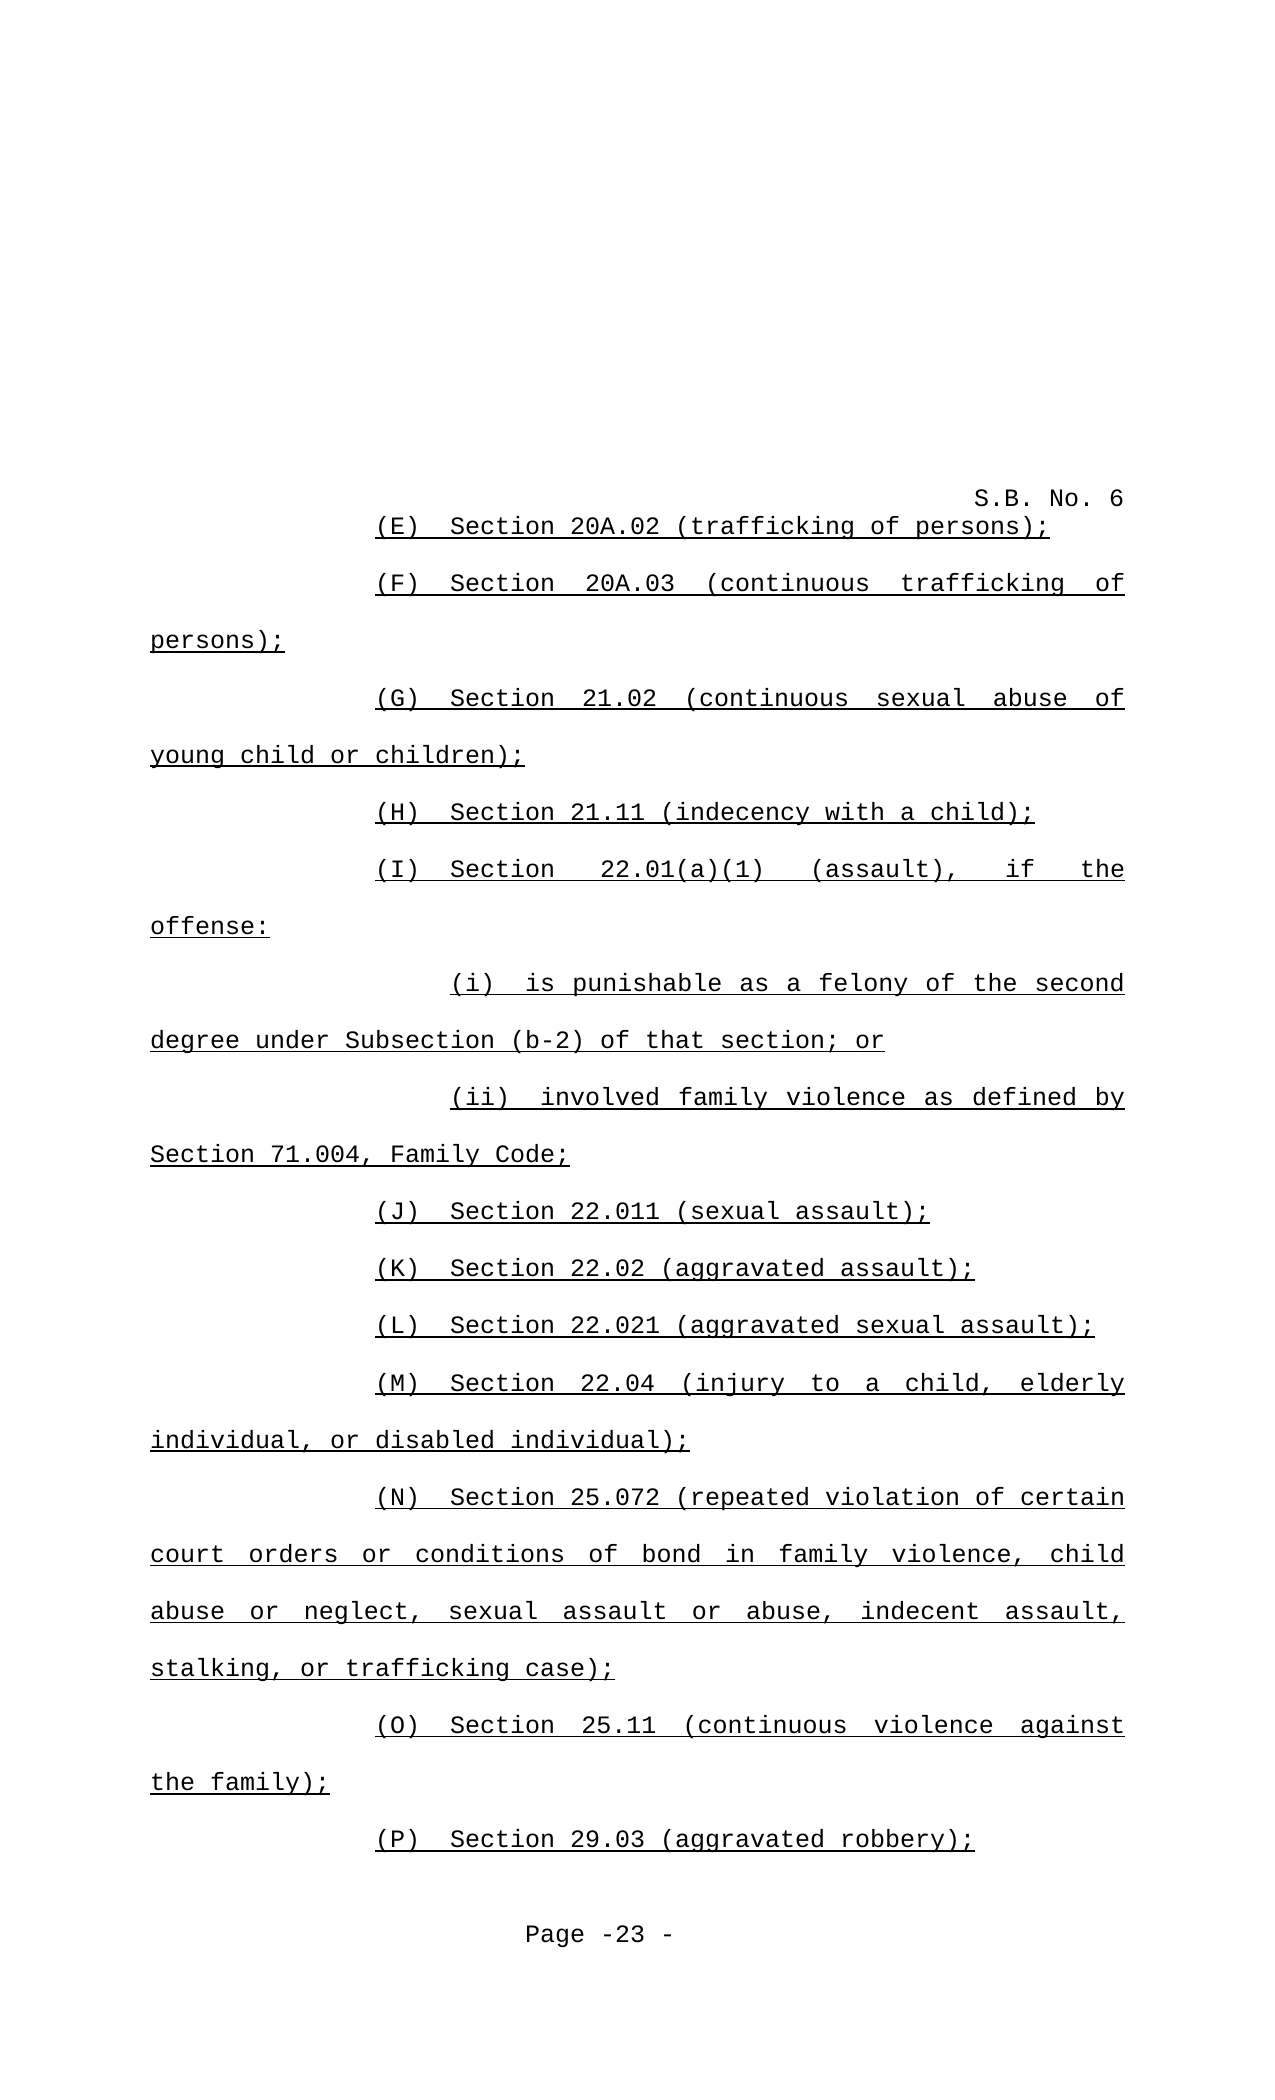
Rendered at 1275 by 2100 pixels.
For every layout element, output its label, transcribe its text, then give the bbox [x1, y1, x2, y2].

text (i) is punishable as a felony of the second degree under Subsection (b-2) of that section; or [150, 970, 1125, 1056]
text (H) Section 21.11 (indecency with a child); [150, 799, 1125, 828]
text (F) Section 20A.03 (continuous trafficking of persons); [150, 571, 1125, 656]
text (N) Section 25.072 (repeated violation of certain court orders or conditions of bond in family violence, child abuse or neglect, sexual assault or abuse, indecent assault, stalking, or trafficking case); [150, 1484, 1125, 1565]
text (G) Section 21.02 (continuous sexual abuse of young child or children); [150, 685, 1125, 771]
text (ii) involved family violence as defined by Section 71.004, Family Code; [150, 1084, 1125, 1170]
text (E) Section 20A.02 (trafficking of persons); [150, 514, 1125, 542]
text (I) Section 22.01(a)(1) (assault), if the offense: [150, 856, 1125, 942]
text (P) Section 29.03 (aggravated robbery); [150, 1827, 1125, 1855]
text (N) Section 25.072 (repeated violation of certain court orders or conditions of bond in family violence, child abuse or neglect, sexual assault or abuse, indecent assault, stalking, or trafficking case); [150, 1623, 1125, 1684]
text (N) Section 25.072 (repeated violation of certain court orders or conditions of bond in family violence, child abuse or neglect, sexual assault or abuse, indecent assault, stalking, or trafficking case); [150, 1566, 1125, 1622]
text (K) Section 22.02 (aggravated assault); [150, 1256, 1125, 1284]
text (O) Section 25.11 (continuous violence against the family); [150, 1712, 1125, 1798]
text (L) Section 22.021 (aggravated sexual assault); [150, 1313, 1125, 1341]
text (J) Section 22.011 (sexual assault); [150, 1199, 1125, 1227]
text (M) Section 22.04 (injury to a child, elderly individual, or disabled individual); [150, 1370, 1125, 1456]
